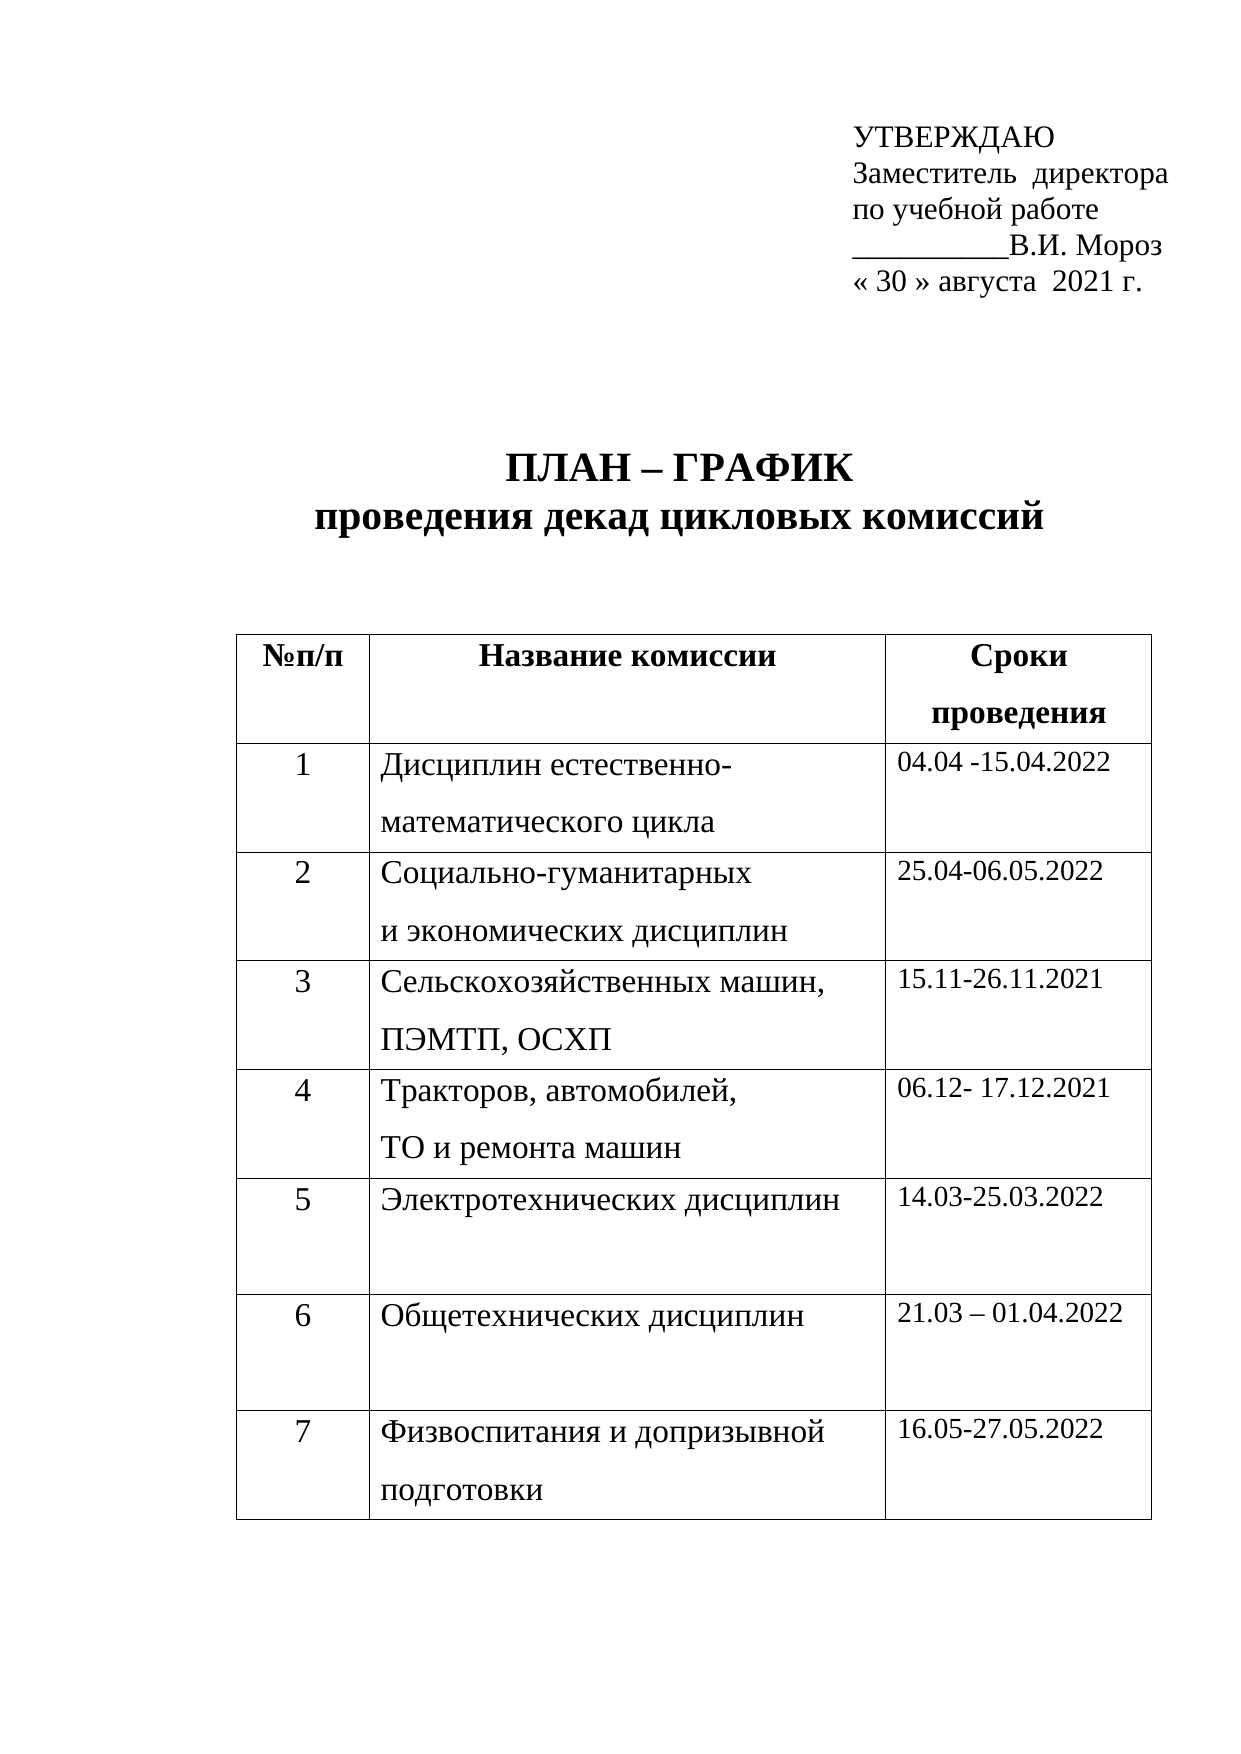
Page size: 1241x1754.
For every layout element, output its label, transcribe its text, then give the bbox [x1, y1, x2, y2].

table_cell 06.12- 17.12.2021 [886, 1070, 1151, 1178]
text __________В.И. Мороз « 30 » августа 2021 г. [852, 226, 1181, 298]
table_cell 04.04 -15.04.2022 [886, 744, 1151, 852]
table_cell 4 [237, 1070, 369, 1178]
text по учебной работе [852, 190, 1181, 226]
text проведения декад цикловых комиссий [177, 490, 1181, 538]
table_cell 16.05-27.05.2022 [886, 1411, 1151, 1519]
table_cell 15.11-26.11.2021 [886, 961, 1151, 1069]
text Заместитель директора [852, 154, 1181, 190]
table_header Сроки проведения [886, 635, 1151, 743]
table_cell 5 [237, 1179, 369, 1294]
table_cell Общетехнических дисциплин [370, 1295, 885, 1410]
table_cell 7 [237, 1411, 369, 1519]
text ПЛАН – ГРАФИК [177, 442, 1181, 490]
table_cell 25.04-06.05.2022 [886, 853, 1151, 960]
table_cell Физвоспитания и допризывной подготовки [370, 1411, 885, 1519]
table_cell 6 [237, 1295, 369, 1410]
table_cell Социально-гуманитарных и экономических дисциплин [370, 853, 885, 960]
table_cell 21.03 – 01.04.2022 [886, 1295, 1151, 1410]
table_cell 14.03-25.03.2022 [886, 1179, 1151, 1294]
table_cell Дисциплин естественно-математического цикла [370, 744, 885, 852]
table_cell 3 [237, 961, 369, 1069]
table_cell Электротехнических дисциплин [370, 1179, 885, 1294]
table_header Название комиссии [370, 635, 885, 743]
table_cell Сельскохозяйственных машин, ПЭМТП, ОСХП [370, 961, 885, 1069]
table_header №п/п [237, 635, 369, 743]
table_cell 1 [237, 744, 369, 852]
text УТВЕРЖДАЮ [852, 118, 1181, 154]
table_cell 2 [237, 853, 369, 960]
table_cell Тракторов, автомобилей, ТО и ремонта машин [370, 1070, 885, 1178]
